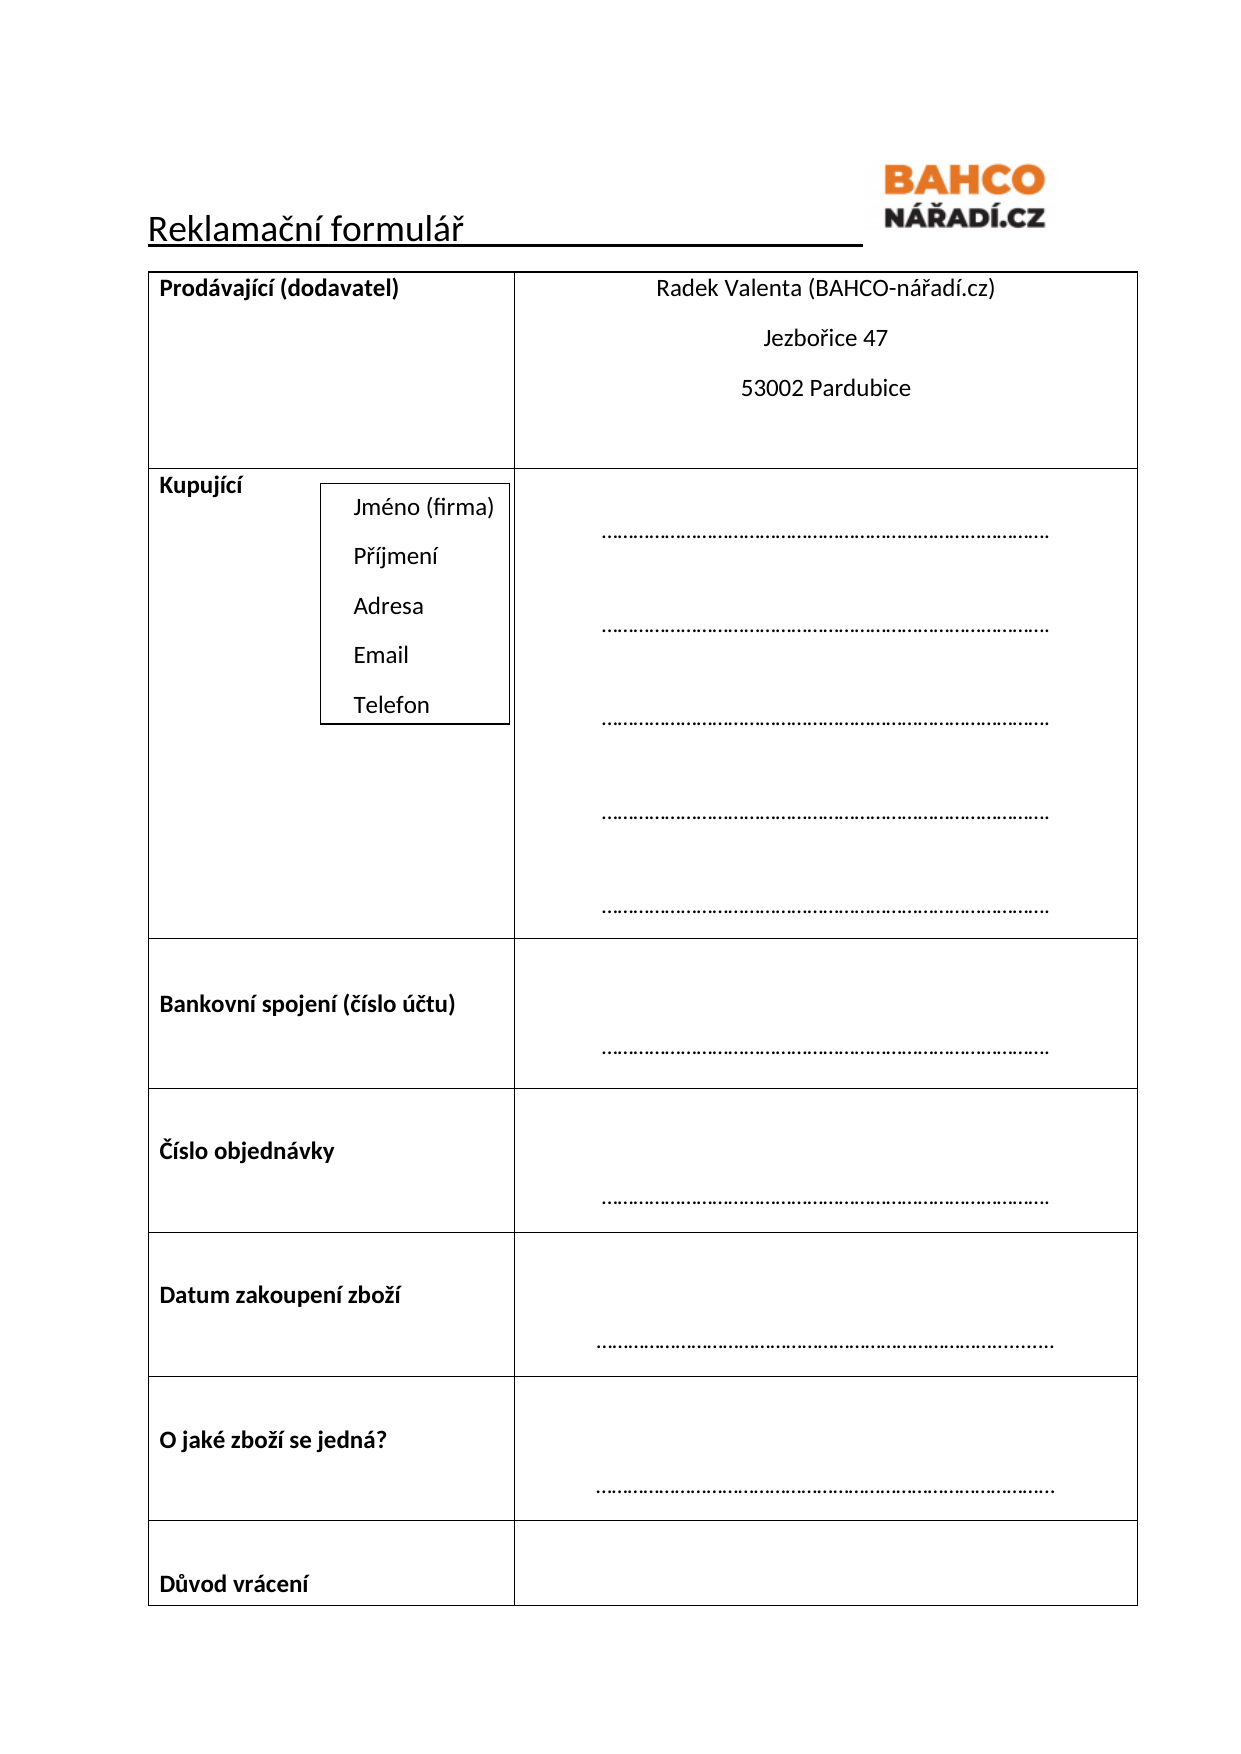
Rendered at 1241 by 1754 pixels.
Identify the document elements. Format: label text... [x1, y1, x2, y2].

table_cell Kupující [149, 469, 514, 938]
table_cell Bankovní spojení (číslo účtu) [149, 939, 514, 1087]
table_header Radek Valenta (BAHCO-nářadí.cz) Jezbořice 47 53002 Pardubice [515, 273, 1137, 468]
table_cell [515, 1521, 1137, 1605]
table_cell …………………………………………………………………………... [515, 1377, 1137, 1520]
table_cell O jaké zboží se jedná? [149, 1377, 514, 1520]
table_header Prodávající (dodavatel) [149, 273, 514, 468]
table_cell Datum zakoupení zboží [149, 1233, 514, 1376]
table_cell Číslo objednávky [149, 1089, 514, 1232]
table_cell …………………………………………………………………........... [515, 1233, 1137, 1376]
table_cell …………………………………………………………………………. …………………………………………………………………………. …………………………………………………………………………. …………………………………………………………………………. …………………………………………………………………………. [515, 469, 1137, 938]
table_cell …………………………………………………………………………. [515, 939, 1137, 1087]
table_cell Důvod vrácení [149, 1521, 514, 1605]
table_cell …………………………………………………………………………. [515, 1089, 1137, 1232]
text Reklamační formulář [148, 148, 1093, 251]
picture [862, 147, 1058, 242]
